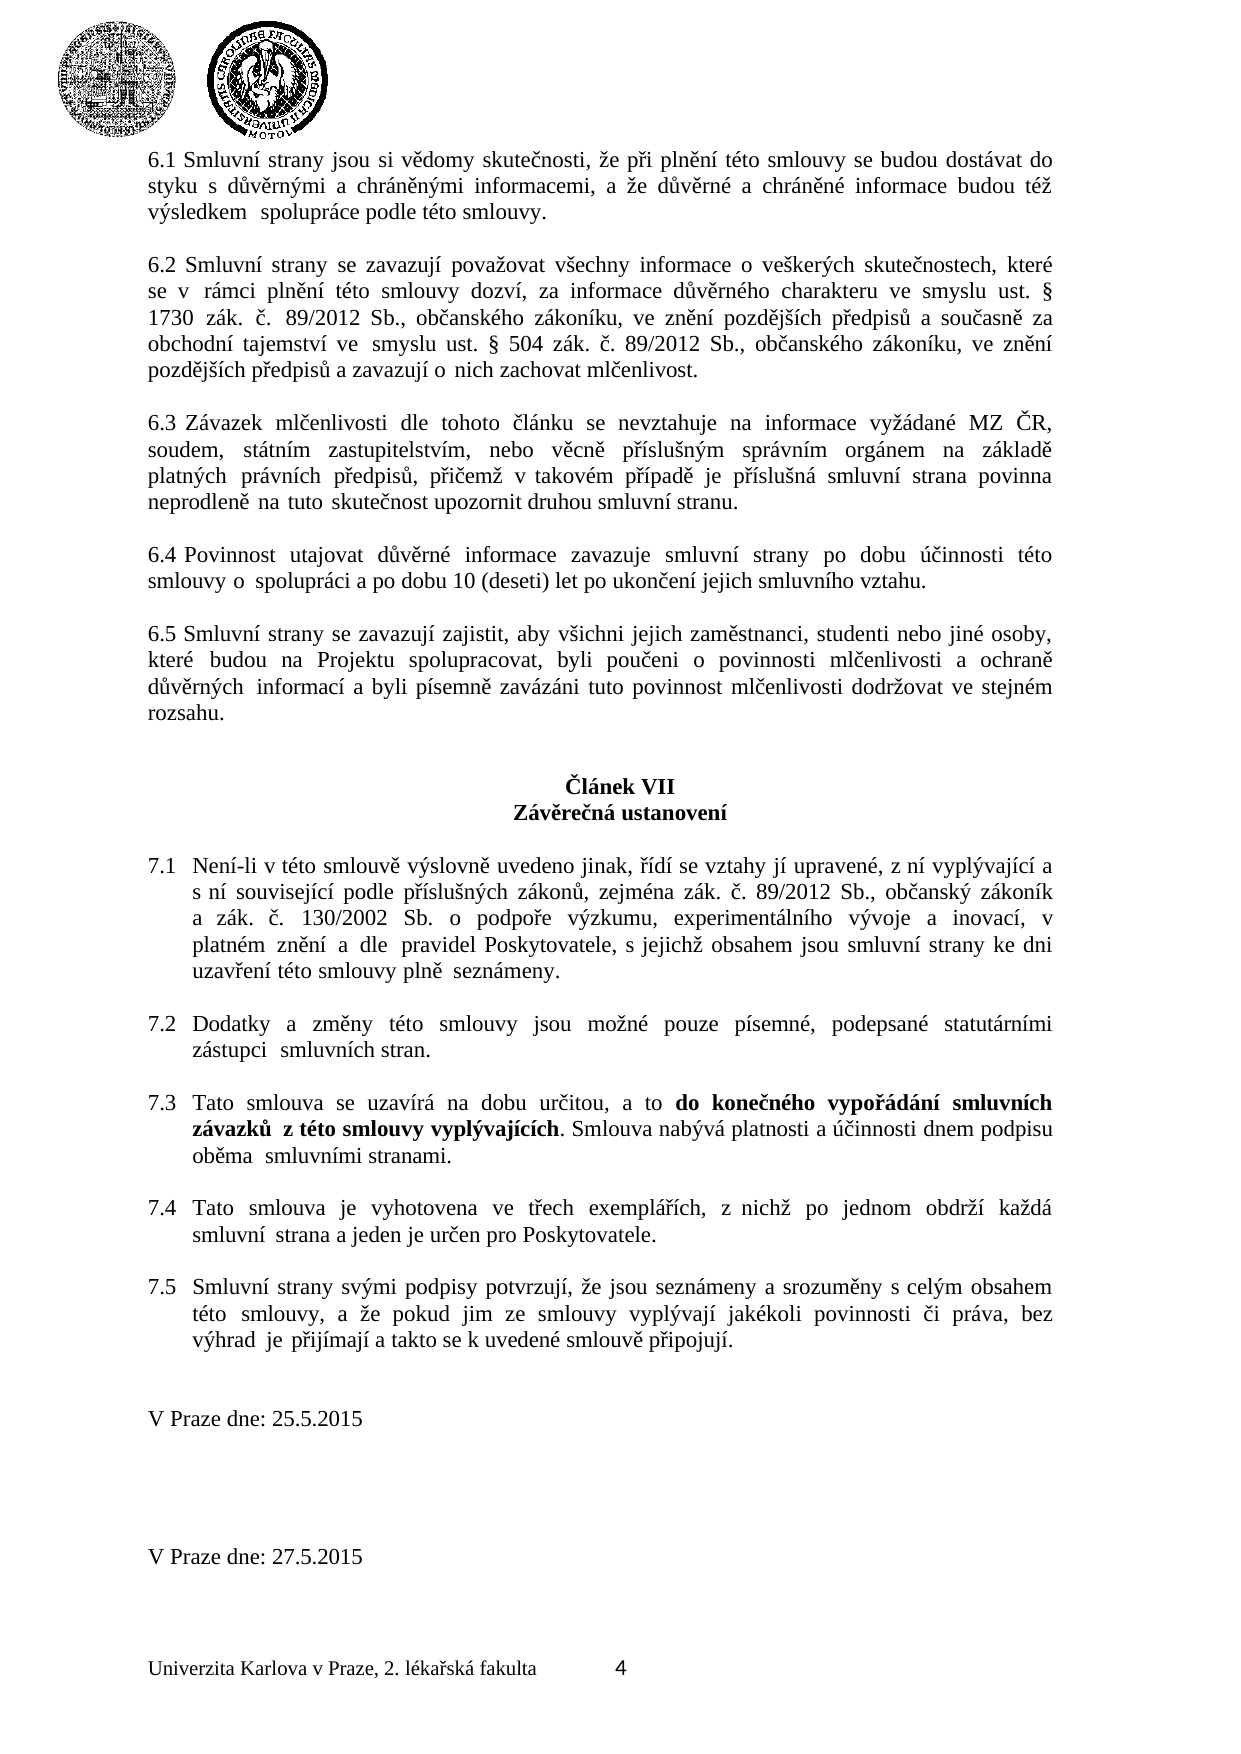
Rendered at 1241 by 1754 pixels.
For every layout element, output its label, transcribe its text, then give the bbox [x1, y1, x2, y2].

list Smluvní strany svými podpisy potvrzují, že jsou seznámeny a srozuměny s celým obsahem této smlouvy, a že pokud jim ze smlouvy vyplývají jakékoli povinnosti či práva, bez výhrad je přijímají a takto se k uvedené smlouvě připojují. [148, 1273, 1053, 1352]
list Povinnost utajovat důvěrné informace zavazuje smluvní strany po dobu účinnosti této smlouvy o spolupráci a po dobu 10 (deseti) let po ukončení jejich smluvního vztahu. [148, 541, 1053, 594]
picture [55, 20, 176, 141]
list Smluvní strany jsou si vědomy skutečnosti, že při plnění této smlouvy se budou dostávat do styku s důvěrnými a chráněnými informacemi, a že důvěrné a chráněné informace budou též výsledkem spolupráce podle této smlouvy. [148, 146, 1053, 225]
picture [205, 19, 333, 142]
list Tato smlouva je vyhotovena ve třech exemplářích, z nichž po jednom obdrží každá smluvní strana a jeden je určen pro Poskytovatele. [148, 1194, 1053, 1247]
list Závazek mlčenlivosti dle tohoto článku se nevztahuje na informace vyžádané MZ ČR, soudem, státním zastupitelstvím, nebo věcně příslušným správním orgánem na základě platných právních předpisů, přičemž v takovém případě je příslušná smluvní strana povinna neprodleně na tuto skutečnost upozornit druhou smluvní stranu. [148, 409, 1053, 515]
subtitle Článek VII Závěrečná ustanovení [513, 773, 735, 825]
text V Praze dne: 27.5.2015 [148, 1543, 1065, 1569]
text V Praze dne: 25.5.2015 [148, 1405, 1065, 1432]
list Není-li v této smlouvě výslovně uvedeno jinak, řídí se vztahy jí upravené, z ní vyplývající a s ní související podle příslušných zákonů, zejména zák. č. 89/2012 Sb., občanský zákoník a zák. č. 130/2002 Sb. o podpoře výzkumu, experimentálního vývoje a inovací, v platném znění a dle pravidel Poskytovatele, s jejichž obsahem jsou smluvní strany ke dni uzavření této smlouvy plně seznámeny. [148, 852, 1053, 983]
list Smluvní strany se zavazují považovat všechny informace o veškerých skutečnostech, které se v rámci plnění této smlouvy dozví, za informace důvěrného charakteru ve smyslu ust. § 1730 zák. č. 89/2012 Sb., občanského zákoníku, ve znění pozdějších předpisů a současně za obchodní tajemství ve smyslu ust. § 504 zák. č. 89/2012 Sb., občanského zákoníku, ve znění pozdějších předpisů a zavazují o nich zachovat mlčenlivost. [148, 251, 1053, 383]
list Tato smlouva se uzavírá na dobu určitou, a to do konečného vypořádání smluvních závazků z této smlouvy vyplývajících. Smlouva nabývá platnosti a účinnosti dnem podpisu oběma smluvními stranami. [148, 1089, 1053, 1168]
list Dodatky a změny této smlouvy jsou možné pouze písemné, podepsané statutárními zástupci smluvních stran. [148, 1010, 1052, 1063]
list Smluvní strany se zavazují zajistit, aby všichni jejich zaměstnanci, studenti nebo jiné osoby, které budou na Projektu spolupracovat, byli poučeni o povinnosti mlčenlivosti a ochraně důvěrných informací a byli písemně zavázáni tuto povinnost mlčenlivosti dodržovat ve stejném rozsahu. [148, 620, 1053, 726]
